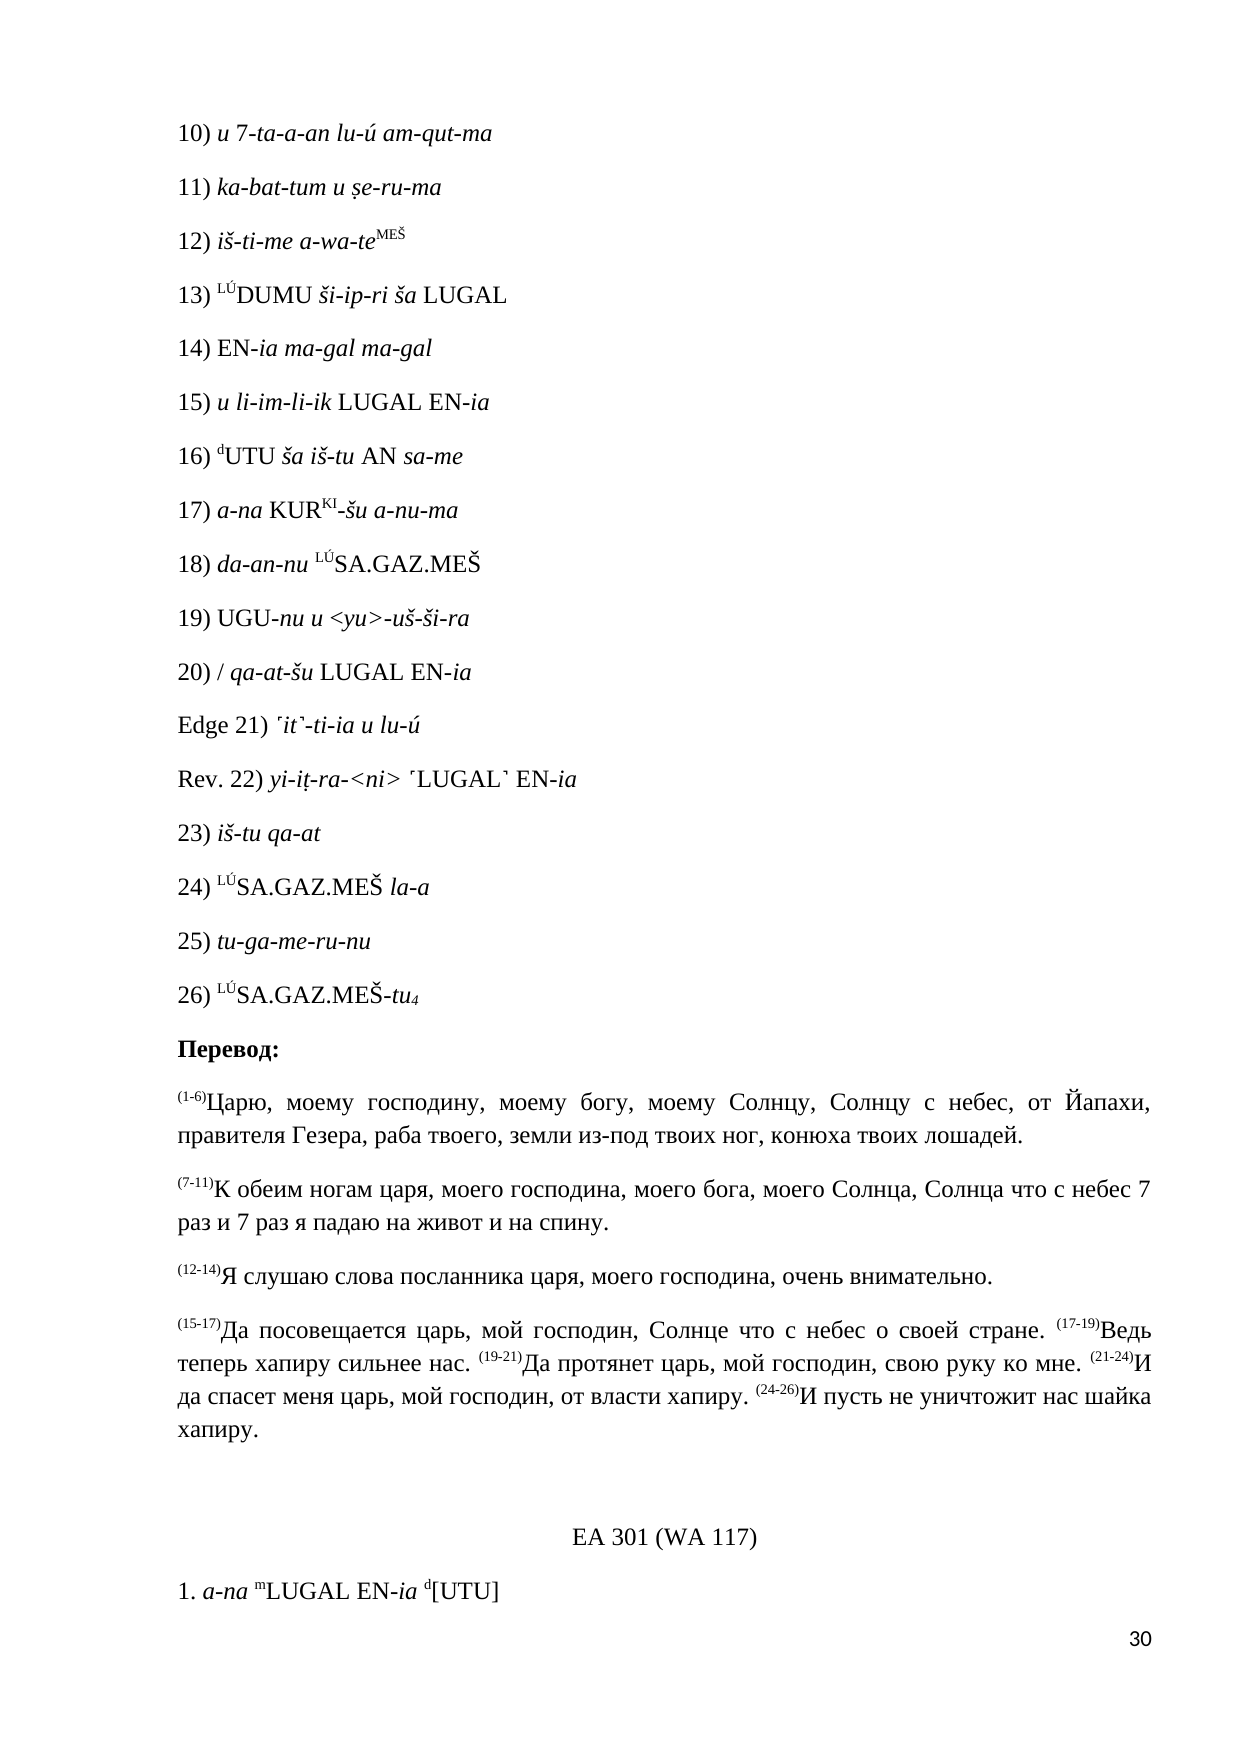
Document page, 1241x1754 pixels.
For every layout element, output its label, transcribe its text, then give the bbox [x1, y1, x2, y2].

text Rev. 22) yi-iṭ-ra-<ni> ˹LUGAL˺ EN-ia [177, 764, 1152, 793]
text 10) u 7-ta-a-an lu-ú am-qut-ma [177, 118, 1152, 147]
text EA 301 (WA 117) [177, 1522, 1152, 1551]
text 1. a-na mLUGAL EN-ia d[UTU] [177, 1576, 1152, 1604]
text 12) iš-ti-me a-wa-teMEŠ [177, 226, 1152, 254]
text 23) iš-tu qa-at [177, 818, 1152, 847]
text Перевод: [177, 1034, 1152, 1062]
text 24) LÚSA.GAZ.MEŠ la-a [177, 872, 1152, 901]
text 16) dUTU ša iš-tu AN sa-me [177, 441, 1152, 470]
text 13) LÚDUMU ši-ip-ri ša LUGAL [177, 280, 1152, 308]
text (7-11)К обеим ногам царя, моего господина, моего бога, моего Солнца, Солнца что с небес 7 раз и 7 раз я падаю на живот и на спину. [177, 1174, 1152, 1236]
text (12-14)Я слушаю слова посланника царя, моего господина, очень внимательно. [177, 1261, 1152, 1290]
text 11) ka-bat-tum u ṣe-ru-ma [177, 172, 1152, 201]
text (15-17)Да посовещается царь, мой господин, Солнце что с небес о своей стране. (17-19)Ведь теперь хапиру сильнее нас. (19-21)Да протянет царь, мой господин, свою руку ко мне. (21-24)И да спасет меня царь, мой господин, от власти хапиру. (24-26)И пусть не уничтожит нас шайка хапиру. [177, 1315, 1152, 1443]
text 17) a-na KURKI-šu a-nu-ma [177, 495, 1152, 524]
text 19) UGU-nu u <yu>-uš-ši-ra [177, 603, 1152, 632]
text Edge 21) ˹it˺-ti-ia u lu-ú [177, 711, 1152, 739]
text (1-6)Царю, моему господину, моему богу, моему Солнцу, Солнцу с небес, от Йапахи, правителя Гезера, раба твоего, земли из-под твоих ног, конюха твоих лошадей. [177, 1087, 1152, 1149]
text 20) / qa-at-šu LUGAL EN-ia [177, 657, 1152, 685]
text 25) tu-ga-me-ru-nu [177, 926, 1152, 955]
text 14) EN-ia ma-gal ma-gal [177, 333, 1152, 362]
text 15) u li-im-li-ik LUGAL EN-ia [177, 387, 1152, 416]
text 26) LÚSA.GAZ.MEŠ-tu4 [177, 980, 1152, 1008]
text 18) da-an-nu LÚSA.GAZ.MEŠ [177, 549, 1152, 578]
